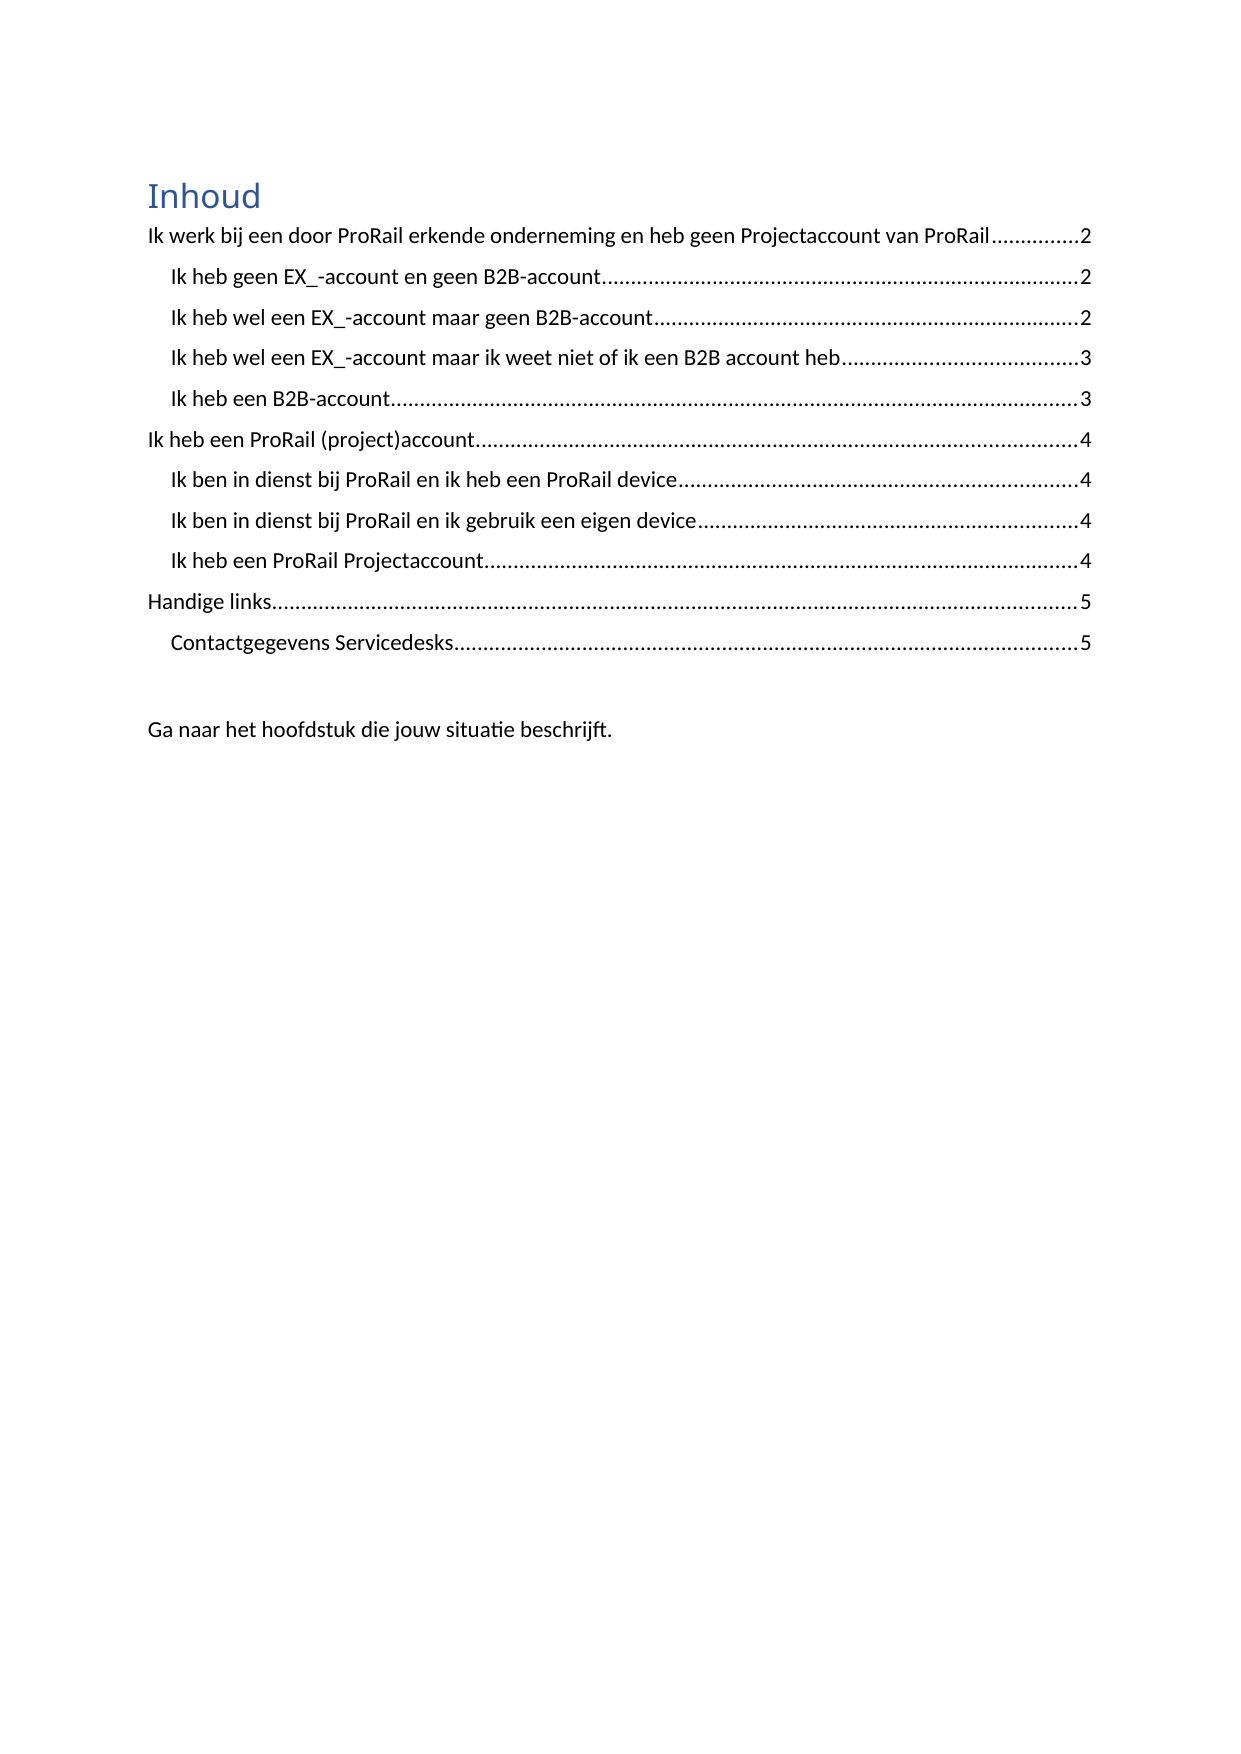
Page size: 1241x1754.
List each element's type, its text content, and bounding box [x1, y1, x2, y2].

text Ga naar het hoofdstuk die jouw situatie beschrijft. [148, 715, 1093, 743]
